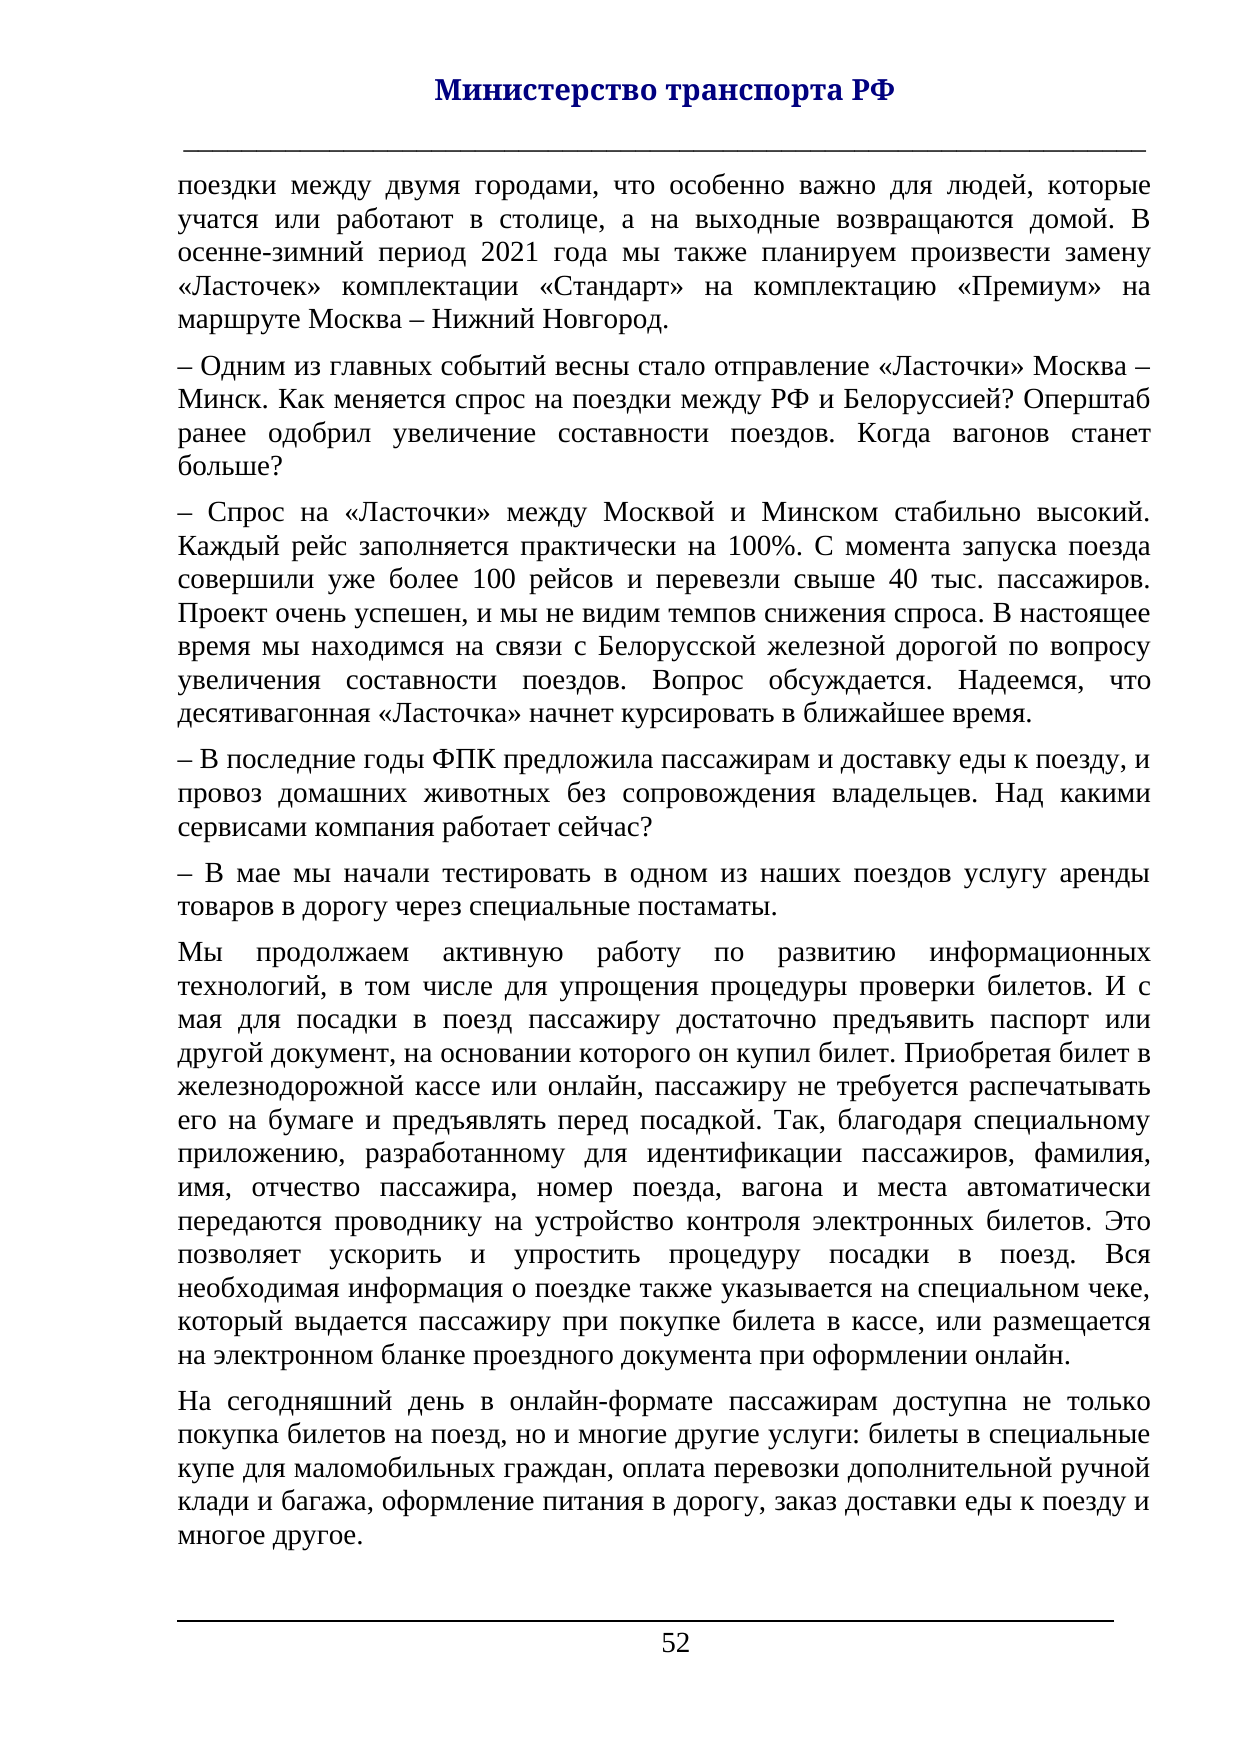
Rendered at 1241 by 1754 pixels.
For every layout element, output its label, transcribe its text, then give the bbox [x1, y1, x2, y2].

text – В последние годы ФПК предложила пассажирам и доставку еды к поезду, и провоз домашних животных без сопровождения владельцев. Над какими сервисами компания работает сейчас? [177, 742, 1152, 842]
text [177, 167, 1152, 335]
text Мы продолжаем активную работу по развитию информационных технологий, в том числе для упрощения процедуры проверки билетов. И с мая для посадки в поезд пассажиру достаточно предъявить паспорт или другой документ, на основании которого он купил билет. Приобретая билет в железнодорожной кассе или онлайн, пассажиру не требуется распечатывать его на бумаге и предъявлять перед посадкой. Так, благодаря специальному приложению, разработанному для идентификации пассажиров, фамилия, имя, отчество пассажира, номер поезда, вагона и места автоматически передаются проводнику на устройство контроля электронных билетов. Это позволяет ускорить и упростить процедуру посадки в поезд. Вся необходимая информация о поездке также указывается на специальном чеке, который выдается пассажиру при покупке билета в кассе, или размещается на электронном бланке проездного документа при оформлении онлайн. [177, 934, 1152, 1370]
text На сегодняшний день в онлайн-формате пассажирам доступна не только покупка билетов на поезд, но и многие другие услуги: билеты в специальные купе для маломобильных граждан, оплата перевозки дополнительной ручной клади и багажа, оформление питания в дорогу, заказ доставки еды к поезду и многое другое. [177, 1383, 1152, 1551]
text – В мае мы начали тестировать в одном из наших поездов услугу аренды товаров в дорогу через специальные постаматы. [177, 855, 1152, 922]
text – Одним из главных событий весны стало отправление «Ласточки» Москва – Минск. Как меняется спрос на поездки между РФ и Белоруссией? Оперштаб ранее одобрил увеличение составности поездов. Когда вагонов станет больше? [177, 348, 1152, 482]
text – Спрос на «Ласточки» между Москвой и Минском стабильно высокий. Каждый рейс заполняется практически на 100%. С момента запуска поезда совершили уже более 100 рейсов и перевезли свыше 40 тыс. пассажиров. Проект очень успешен, и мы не видим темпов снижения спроса. В настоящее время мы находимся на связи с Белорусской железной дорогой по вопросу увеличения составности поездов. Вопрос обсуждается. Надеемся, что десятивагонная «Ласточка» начнет курсировать в ближайшее время. [177, 494, 1152, 729]
